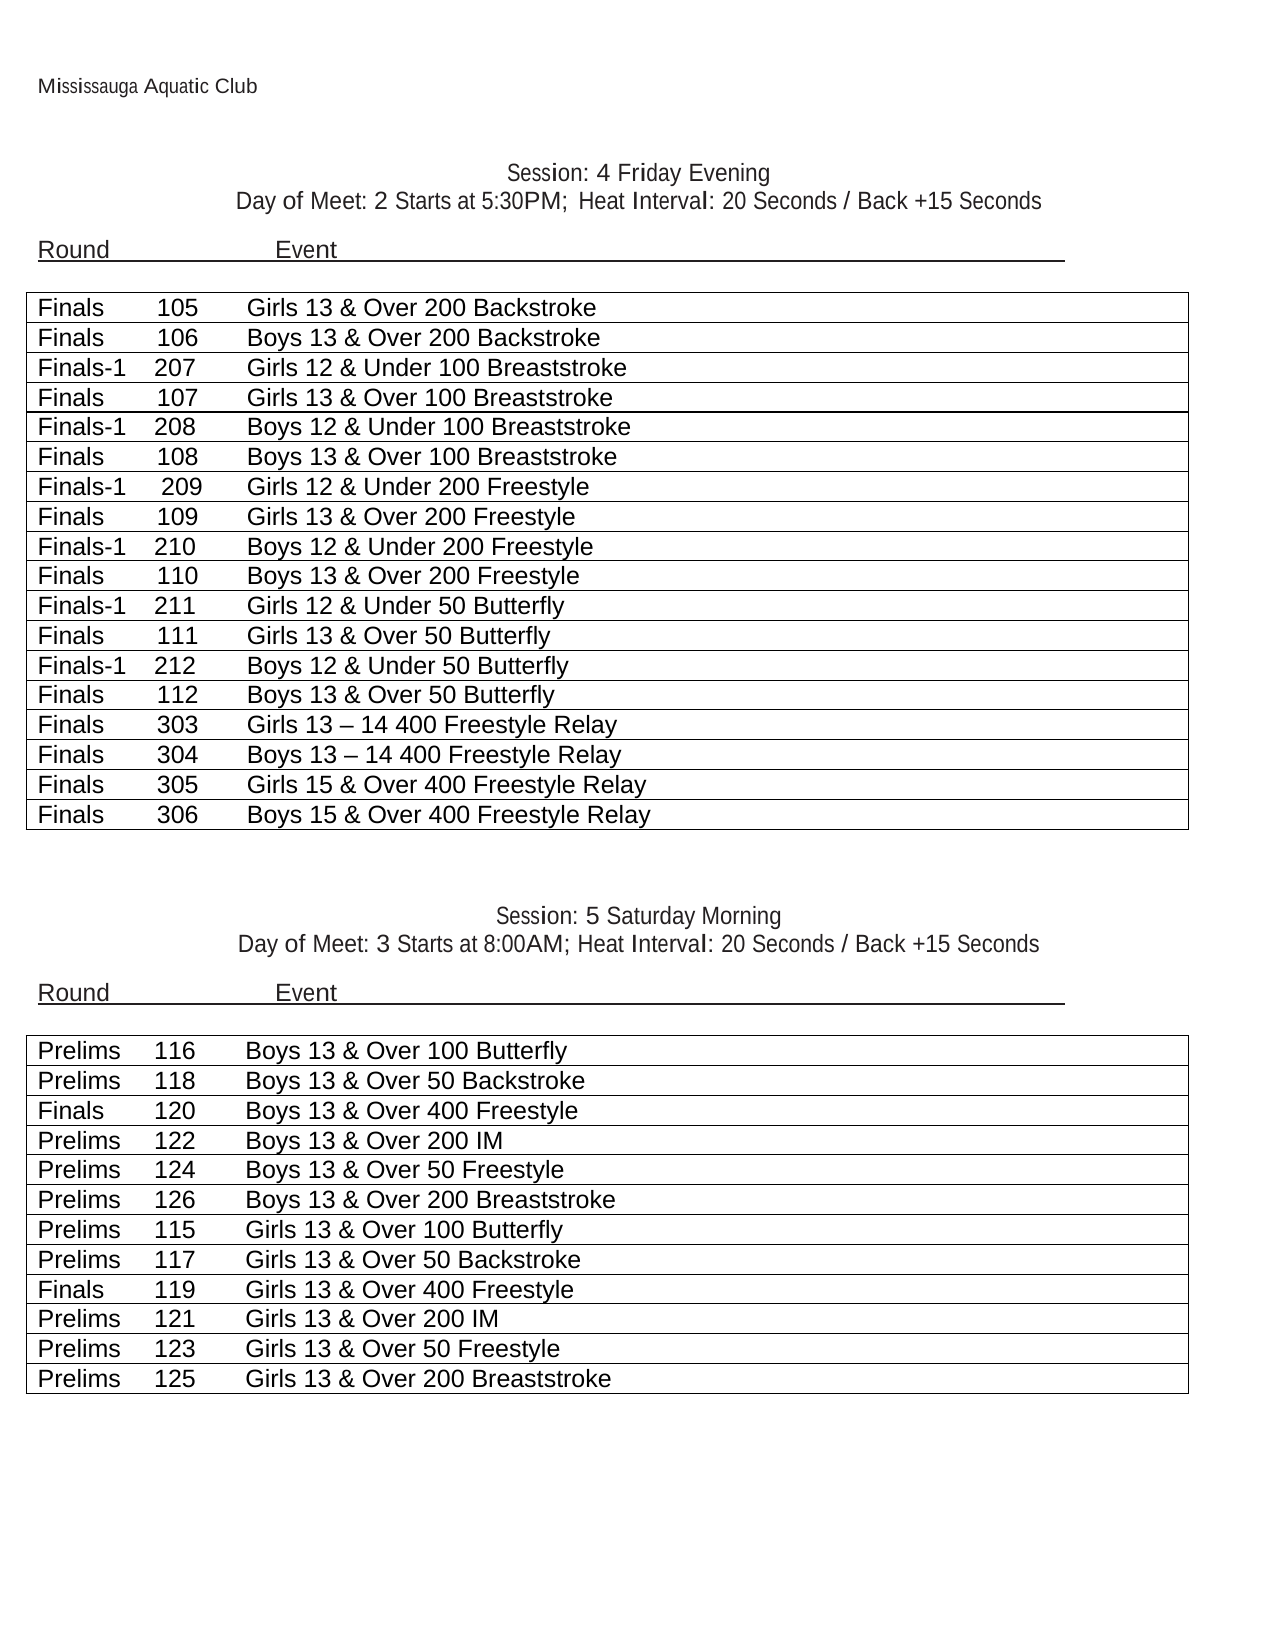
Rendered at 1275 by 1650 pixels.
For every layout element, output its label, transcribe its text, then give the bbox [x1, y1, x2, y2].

text Round Event [37, 235, 1179, 263]
table_cell Prelims 124 Boys 13 & Over 50 Freestyle [27, 1155, 1188, 1184]
table_cell Prelims 121 Girls 13 & Over 200 IM [27, 1304, 1188, 1333]
table_cell Finals-1 208 Boys 12 & Under 100 Breaststroke [27, 413, 1188, 441]
text Day of Meet: 3 Starts at 8:00AM; Heat Interval: 20 Seconds / Back +15 Seconds [218, 930, 1059, 958]
text Round Event [37, 978, 1179, 1006]
table_cell Finals-1 209 Girls 12 & Under 200 Freestyle [27, 472, 1188, 501]
table_cell Prelims 117 Girls 13 & Over 50 Backstroke [27, 1245, 1188, 1273]
table_cell Finals 111 Girls 13 & Over 50 Butterfly [27, 621, 1188, 650]
table_cell Finals 120 Boys 13 & Over 400 Freestyle [27, 1096, 1188, 1124]
table_cell Prelims 118 Boys 13 & Over 50 Backstroke [27, 1066, 1188, 1095]
table_cell Finals-1 211 Girls 12 & Under 50 Butterfly [27, 591, 1188, 620]
table_cell Finals-1 207 Girls 12 & Under 100 Breaststroke [27, 353, 1188, 382]
table_cell Prelims 122 Boys 13 & Over 200 IM [27, 1126, 1188, 1154]
text Day of Meet: 2 Starts at 5:30PM; Heat Interval: 20 Seconds / Back +15 Seconds [214, 187, 1063, 215]
table_cell Finals 112 Boys 13 & Over 50 Butterfly [27, 681, 1188, 709]
text Session: 5 Saturday Morning [415, 901, 862, 930]
table_header Prelims 116 Boys 13 & Over 100 Butterfly [27, 1036, 1188, 1065]
table_cell Finals 304 Boys 13 – 14 400 Freestyle Relay [27, 740, 1188, 769]
table_cell Finals 119 Girls 13 & Over 400 Freestyle [27, 1275, 1188, 1303]
table_cell Finals 107 Girls 13 & Over 100 Breaststroke [27, 383, 1188, 411]
table_cell Prelims 125 Girls 13 & Over 200 Breaststroke [27, 1364, 1188, 1393]
table_header Finals 105 Girls 13 & Over 200 Backstroke [27, 293, 1188, 322]
table_cell Finals 109 Girls 13 & Over 200 Freestyle [27, 502, 1188, 531]
table_cell Finals 305 Girls 15 & Over 400 Freestyle Relay [27, 770, 1188, 799]
table_cell Finals-1 212 Boys 12 & Under 50 Butterfly [27, 651, 1188, 679]
table_cell Finals 306 Boys 15 & Over 400 Freestyle Relay [27, 800, 1188, 828]
text Session: 4 Friday Evening [429, 158, 848, 187]
table_cell Prelims 123 Girls 13 & Over 50 Freestyle [27, 1334, 1188, 1363]
table_cell Finals 108 Boys 13 & Over 100 Breaststroke [27, 442, 1188, 471]
table_cell Finals 110 Boys 13 & Over 200 Freestyle [27, 561, 1188, 590]
table_cell Prelims 126 Boys 13 & Over 200 Breaststroke [27, 1185, 1188, 1214]
table_cell Finals 106 Boys 13 & Over 200 Backstroke [27, 323, 1188, 352]
table_cell Finals-1 210 Boys 12 & Under 200 Freestyle [27, 532, 1188, 560]
table_cell Prelims 115 Girls 13 & Over 100 Butterfly [27, 1215, 1188, 1244]
table_cell Finals 303 Girls 13 – 14 400 Freestyle Relay [27, 710, 1188, 739]
